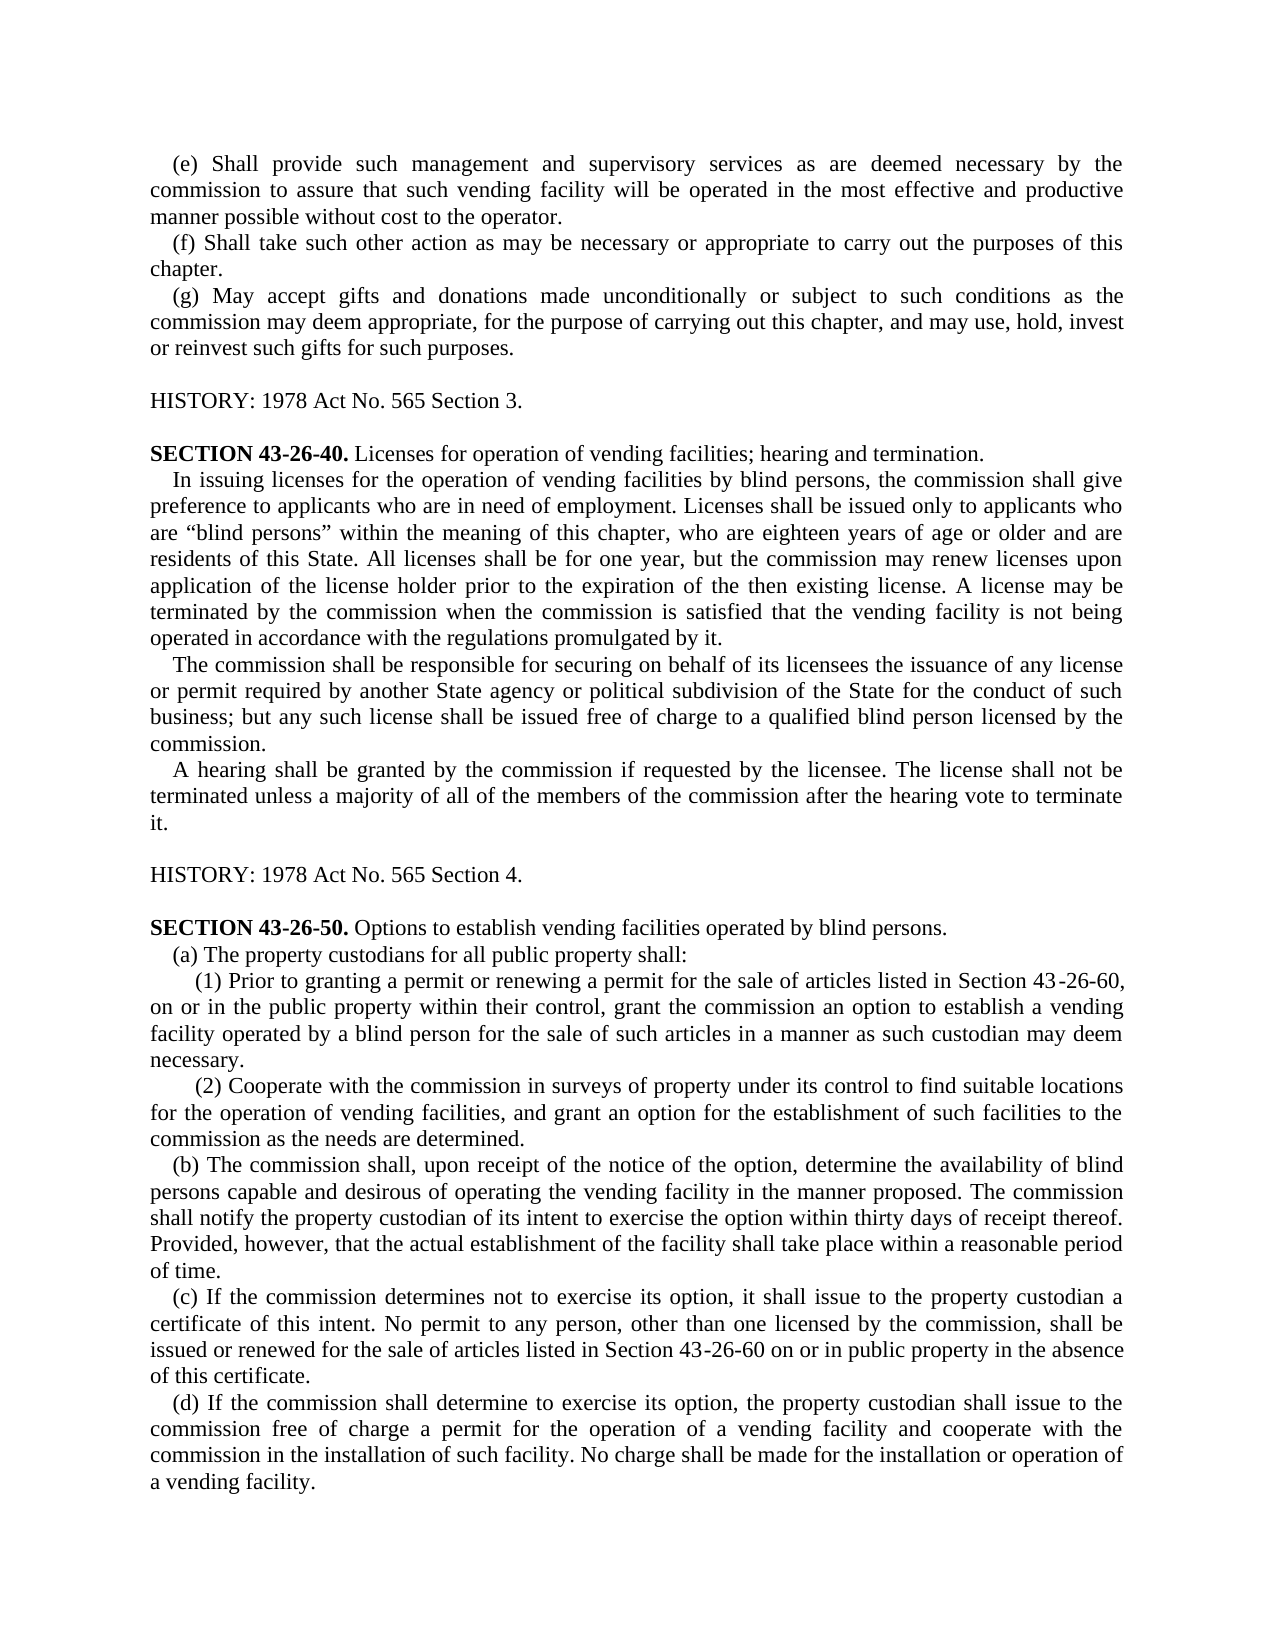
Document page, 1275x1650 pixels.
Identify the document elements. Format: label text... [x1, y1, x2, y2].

text SECTION 43-26-50. Options to establish vending facilities operated by blind persons. [150, 914, 1125, 941]
text The commission shall be responsible for securing on behalf of its licensees the issuance of any license or permit required by another State agency or political subdivision of the State for the conduct of such business; but any such license shall be issued free of charge to a qualified blind person licensed by the commission. [150, 651, 1125, 756]
text (d) If the commission shall determine to exercise its option, the property custodian shall issue to the commission free of charge a permit for the operation of a vending facility and cooperate with the commission in the installation of such facility. No charge shall be made for the installation or operation of a vending facility. [150, 1389, 1125, 1494]
text HISTORY: 1978 Act No. 565 Section 3. [150, 387, 1125, 413]
text (c) If the commission determines not to exercise its option, it shall issue to the property custodian a certificate of this intent. No permit to any person, other than one licensed by the commission, shall be issued or renewed for the sale of articles listed in Section 43-26-60 on or in public property in the absence of this certificate. [150, 1283, 1125, 1389]
text (2) Cooperate with the commission in surveys of property under its control to find suitable locations for the operation of vending facilities, and grant an option for the establishment of such facilities to the commission as the needs are determined. [150, 1072, 1125, 1151]
text (e) Shall provide such management and supervisory services as are deemed necessary by the commission to assure that such vending facility will be operated in the most effective and productive manner possible without cost to the operator. [150, 150, 1125, 229]
text (g) May accept gifts and donations made unconditionally or subject to such conditions as the commission may deem appropriate, for the purpose of carrying out this chapter, and may use, hold, invest or reinvest such gifts for such purposes. [150, 282, 1125, 361]
text (b) The commission shall, upon receipt of the notice of the option, determine the availability of blind persons capable and desirous of operating the vending facility in the manner proposed. The commission shall notify the property custodian of its intent to exercise the option within thirty days of receipt thereof. Provided, however, that the actual establishment of the facility shall take place within a reasonable period of time. [150, 1151, 1125, 1283]
text A hearing shall be granted by the commission if requested by the licensee. The license shall not be terminated unless a majority of all of the members of the commission after the hearing vote to terminate it. [150, 756, 1125, 835]
text (a) The property custodians for all public property shall: [150, 941, 1125, 967]
text HISTORY: 1978 Act No. 565 Section 4. [150, 862, 1125, 888]
text In issuing licenses for the operation of vending facilities by blind persons, the commission shall give preference to applicants who are in need of employment. Licenses shall be issued only to applicants who are “blind persons” within the meaning of this chapter, who are eighteen years of age or older and are residents of this State. All licenses shall be for one year, but the commission may renew licenses upon application of the license holder prior to the expiration of the then existing license. A license may be terminated by the commission when the commission is satisfied that the vending facility is not being operated in accordance with the regulations promulgated by it. [150, 466, 1125, 651]
text SECTION 43-26-40. Licenses for operation of vending facilities; hearing and termination. [150, 440, 1125, 466]
text (f) Shall take such other action as may be necessary or appropriate to carry out the purposes of this chapter. [150, 229, 1125, 282]
text (1) Prior to granting a permit or renewing a permit for the sale of articles listed in Section 43-26-60, on or in the public property within their control, grant the commission an option to establish a vending facility operated by a blind person for the sale of such articles in a manner as such custodian may deem necessary. [150, 967, 1125, 1072]
